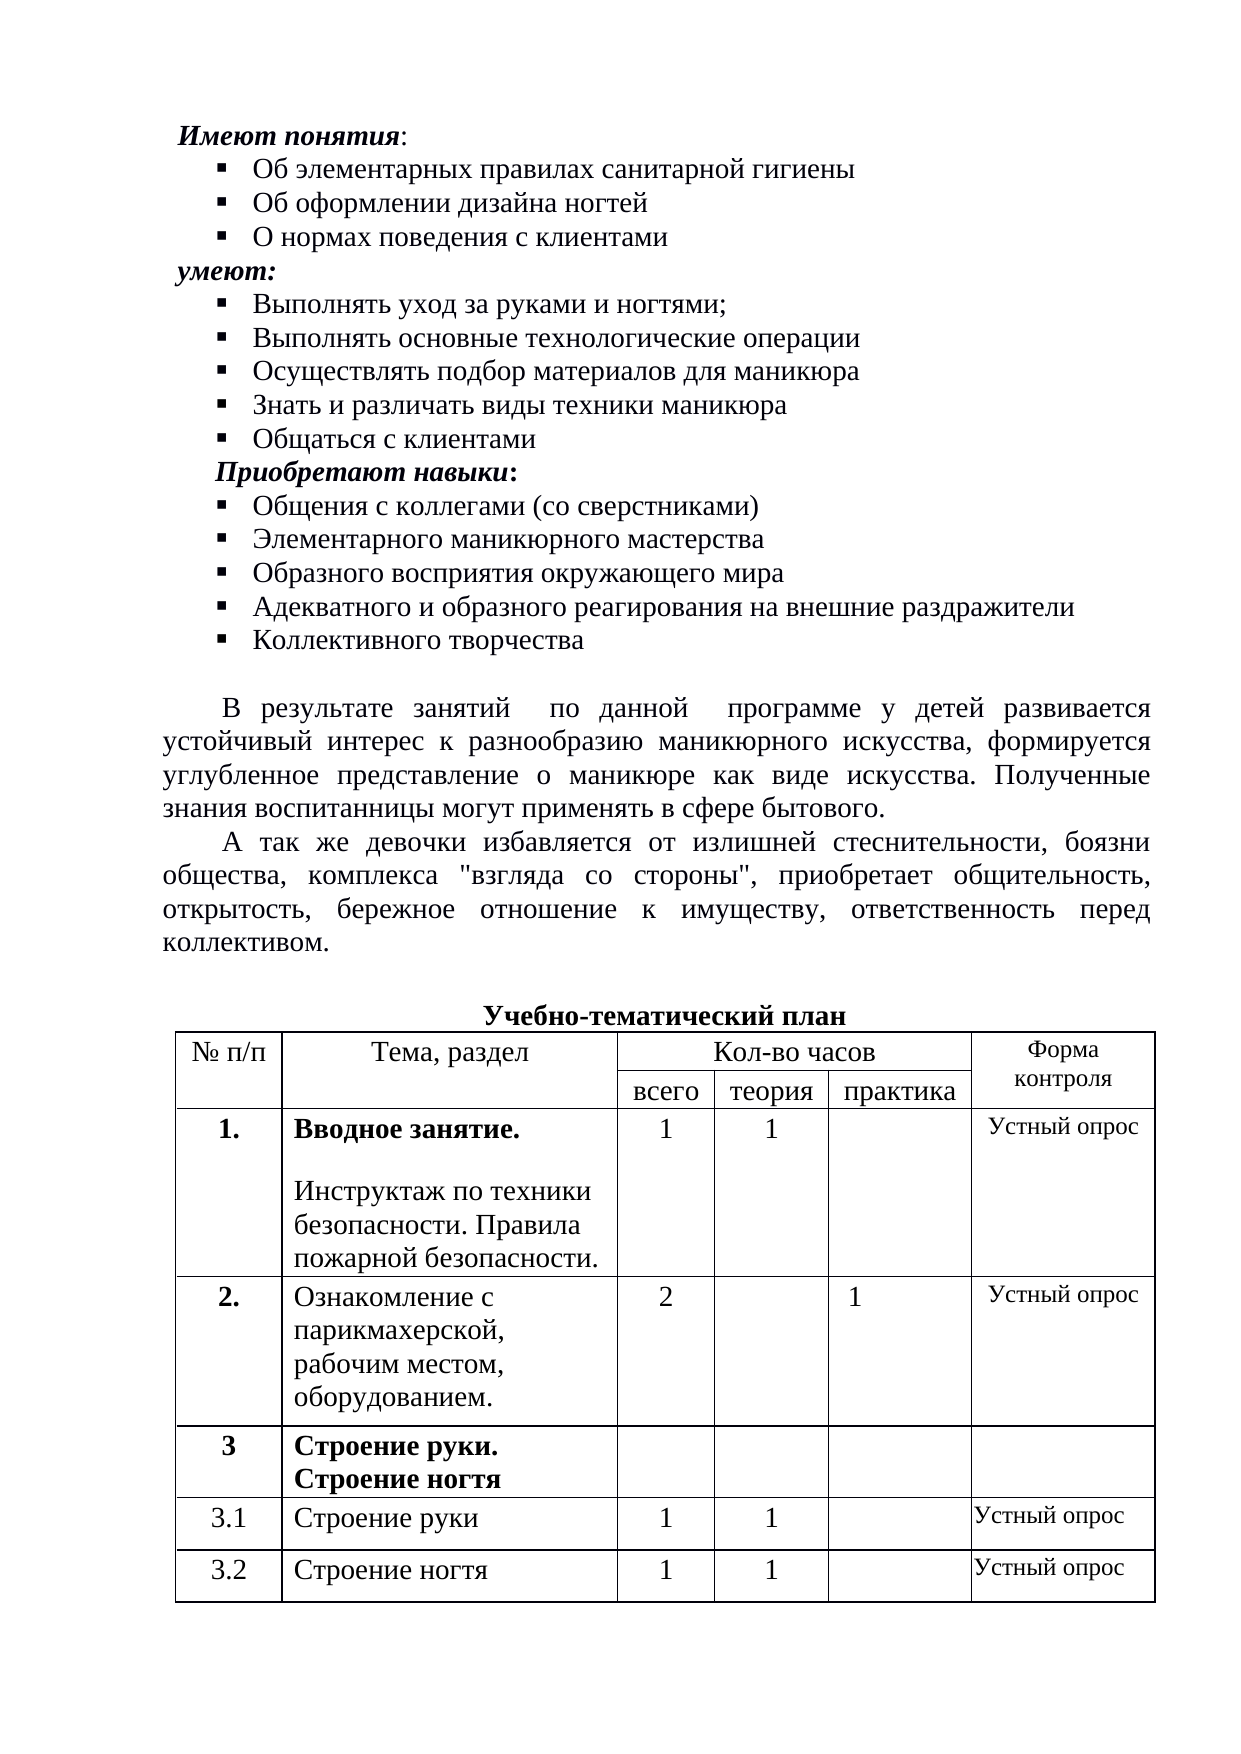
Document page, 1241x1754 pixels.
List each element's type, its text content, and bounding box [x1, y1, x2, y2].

text В результате занятий по данной программе у детей развивается устойчивый интерес к разнообразию маникюрного искусства, формируется углубленное представление о маникюре как виде искусства. Полученные знания воспитанницы могут применять в сфере бытового. [162, 690, 1152, 824]
table_header Тема, раздел [283, 1033, 617, 1108]
table_cell практика [829, 1071, 971, 1108]
table_cell Устный опрос [972, 1498, 1154, 1549]
text А так же девочки избавляется от излишней стеснительности, боязни общества, комплекса "взгляда со стороны", приобретает общительность, открытость, бережное отношение к имуществу, ответственность перед коллективом. [162, 824, 1152, 958]
list Выполнять уход за руками и ногтями; [215, 286, 1152, 320]
table_cell [715, 1427, 828, 1497]
table_cell 1 [715, 1109, 828, 1276]
list Знать и различать виды техники маникюра [215, 387, 1152, 421]
table_cell Устный опрос [972, 1277, 1154, 1425]
table_cell Устный опрос [972, 1109, 1154, 1276]
table_cell [829, 1109, 971, 1276]
table_cell теория [715, 1071, 828, 1108]
table_cell [829, 1551, 971, 1601]
table_cell 3.2 [176, 1550, 281, 1601]
table_cell Строение руки [283, 1498, 617, 1549]
list Об элементарных правилах санитарной гигиены [215, 152, 1152, 185]
table_cell [618, 1427, 714, 1497]
table_cell [829, 1498, 971, 1549]
table_cell 1. [176, 1109, 281, 1276]
table_cell 1 [715, 1498, 828, 1549]
table_cell Вводное занятие. Инструктаж по техники безопасности. Правила пожарной безопасности. [283, 1109, 617, 1276]
text Приобретают навыки: [215, 454, 1152, 488]
text Учебно-тематический план [177, 998, 1152, 1031]
list Элементарного маникюрного мастерства [215, 522, 1152, 555]
table_cell 3 [176, 1426, 281, 1497]
table_cell 1 [618, 1498, 714, 1549]
table_cell [829, 1427, 971, 1497]
table_header № п/п [176, 1033, 281, 1108]
text умеют: [177, 253, 1152, 286]
table_header Кол-во часов [618, 1033, 971, 1069]
table_cell Устный опрос [972, 1551, 1154, 1601]
list Выполнять основные технологические операции [215, 320, 1152, 353]
text Имеют понятия: [177, 118, 1152, 152]
table_cell 1 [715, 1551, 828, 1601]
table_header Форма контроля [972, 1033, 1154, 1108]
table_cell [715, 1277, 828, 1425]
table_cell всего [618, 1071, 714, 1108]
table_cell Строение ногтя [283, 1551, 617, 1601]
list О нормах поведения с клиентами [215, 219, 1152, 253]
list Осуществлять подбор материалов для маникюра [215, 353, 1152, 387]
list Общения с коллегами (со сверстниками) [215, 488, 1152, 522]
table_cell [972, 1427, 1154, 1497]
list Об оформлении дизайна ногтей [215, 185, 1152, 219]
table_cell 2. [176, 1277, 281, 1425]
list Образного восприятия окружающего мира [215, 555, 1152, 589]
table_cell 1 [618, 1551, 714, 1601]
table_cell 3.1 [176, 1498, 281, 1549]
table_cell Ознакомление с парикмахерской, рабочим местом, оборудованием. [283, 1277, 617, 1425]
table_cell 1 [829, 1277, 971, 1425]
table_cell 1 [618, 1109, 714, 1276]
table_cell Строение руки. Строение ногтя [283, 1427, 617, 1497]
list Адекватного и образного реагирования на внешние раздражители [215, 589, 1152, 622]
table_cell 2 [618, 1277, 714, 1425]
list Коллективного творчества [215, 622, 1152, 656]
list Общаться с клиентами [215, 421, 1152, 454]
